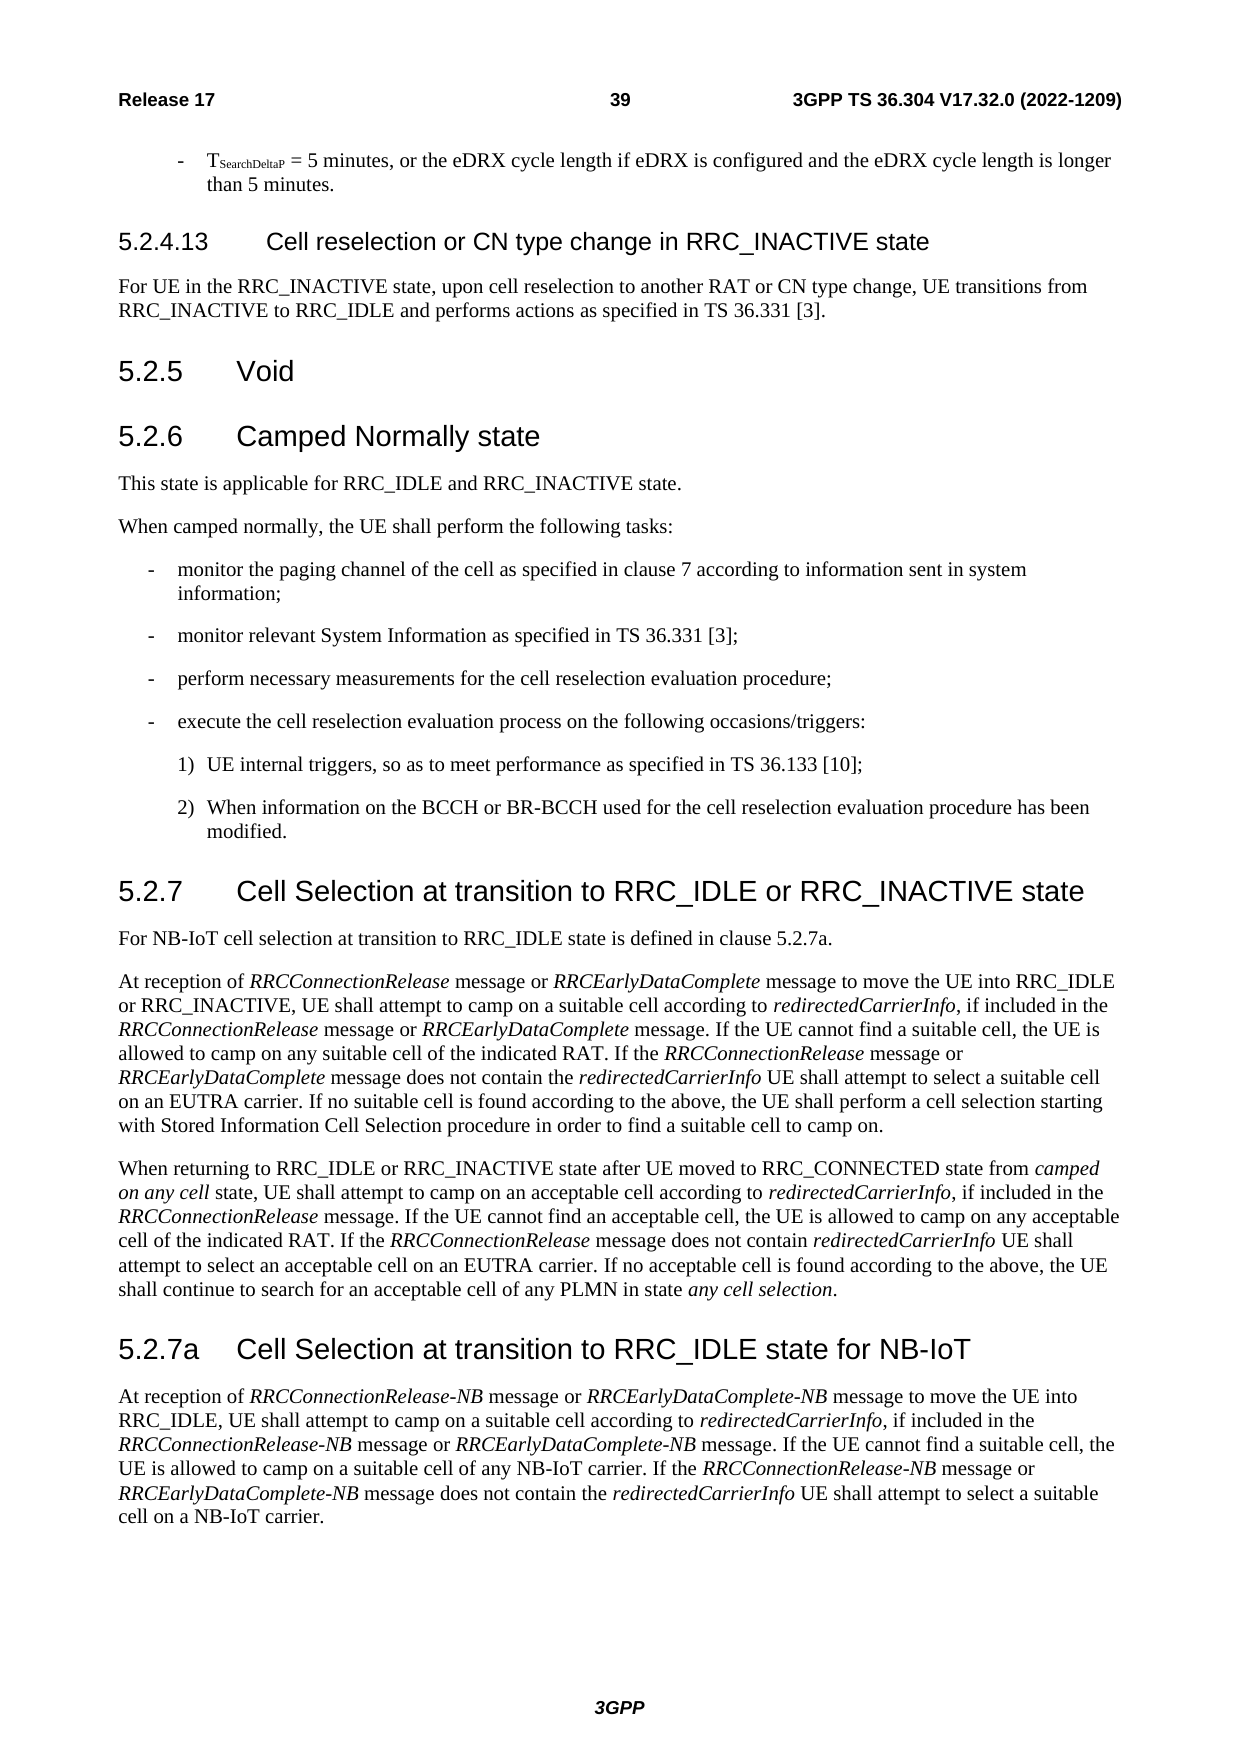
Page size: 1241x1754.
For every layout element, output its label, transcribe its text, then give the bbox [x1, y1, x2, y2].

text - execute the cell reselection evaluation process on the following occasions/triggers: [148, 709, 1122, 733]
text At reception of RRCConnectionRelease message or RRCEarlyDataComplete message to move the UE into RRC_IDLE or RRC_INACTIVE, UE shall attempt to camp on a suitable cell according to redirectedCarrierInfo, if included in the RRCConnectionRelease message or RRCEarlyDataComplete message. If the UE cannot find a suitable cell, the UE is allowed to camp on any suitable cell of the indicated RAT. If the RRCConnectionRelease message or RRCEarlyDataComplete message does not contain the redirectedCarrierInfo UE shall attempt to select a suitable cell on an EUTRA carrier. If no suitable cell is found according to the above, the UE shall perform a cell selection starting with Stored Information Cell Selection procedure in order to find a suitable cell to camp on. [118, 969, 1122, 1137]
text 2) When information on the BCCH or BR-BCCH used for the cell reselection evaluation procedure has been modified. [177, 794, 1122, 843]
text For NB-IoT cell selection at transition to RRC_IDLE state is defined in clause 5.2.7a. [118, 926, 1122, 950]
text At reception of RRCConnectionRelease-NB message or RRCEarlyDataComplete-NB message to move the UE into RRC_IDLE, UE shall attempt to camp on a suitable cell according to redirectedCarrierInfo, if included in the RRCConnectionRelease-NB message or RRCEarlyDataComplete-NB message. If the UE cannot find a suitable cell, the UE is allowed to camp on a suitable cell of any NB-IoT carrier. If the RRCConnectionRelease-NB message or RRCEarlyDataComplete-NB message does not contain the redirectedCarrierInfo UE shall attempt to select a suitable cell on a NB-IoT carrier. [118, 1384, 1122, 1528]
subtitle 5.2.7a Cell Selection at transition to RRC_IDLE state for NB-IoT [118, 1332, 1122, 1365]
text 1) UE internal triggers, so as to meet performance as specified in TS 36.133 [10]; [177, 752, 1122, 776]
text When camped normally, the UE shall perform the following tasks: [118, 514, 1122, 538]
subtitle 5.2.7 Cell Selection at transition to RRC_IDLE or RRC_INACTIVE state [118, 874, 1122, 907]
text - monitor relevant System Information as specified in TS 36.331 [3]; [148, 623, 1122, 647]
text This state is applicable for RRC_IDLE and RRC_INACTIVE state. [118, 471, 1122, 495]
subtitle 5.2.5 Void [118, 354, 1122, 387]
subtitle 5.2.4.13 Cell reselection or CN type change in RRC_INACTIVE state [118, 227, 1122, 256]
text When returning to RRC_IDLE or RRC_INACTIVE state after UE moved to RRC_CONNECTED state from camped on any cell state, UE shall attempt to camp on an acceptable cell according to redirectedCarrierInfo, if included in the RRCConnectionRelease message. If the UE cannot find an acceptable cell, the UE is allowed to camp on any acceptable cell of the indicated RAT. If the RRCConnectionRelease message does not contain redirectedCarrierInfo UE shall attempt to select an acceptable cell on an EUTRA carrier. If no acceptable cell is found according to the above, the UE shall continue to search for an acceptable cell of any PLMN in state any cell selection. [118, 1156, 1122, 1301]
text - TSearchDeltaP = 5 minutes, or the eDRX cycle length if eDRX is configured and the eDRX cycle length is longer than 5 minutes. [177, 147, 1122, 196]
text - perform necessary measurements for the cell reselection evaluation procedure; [148, 666, 1122, 690]
subtitle 5.2.6 Camped Normally state [118, 418, 1122, 452]
text For UE in the RRC_INACTIVE state, upon cell reselection to another RAT or CN type change, UE transitions from RRC_INACTIVE to RRC_IDLE and performs actions as specified in TS 36.331 [3]. [118, 274, 1122, 322]
text - monitor the paging channel of the cell as specified in clause 7 according to information sent in system information; [148, 556, 1122, 604]
